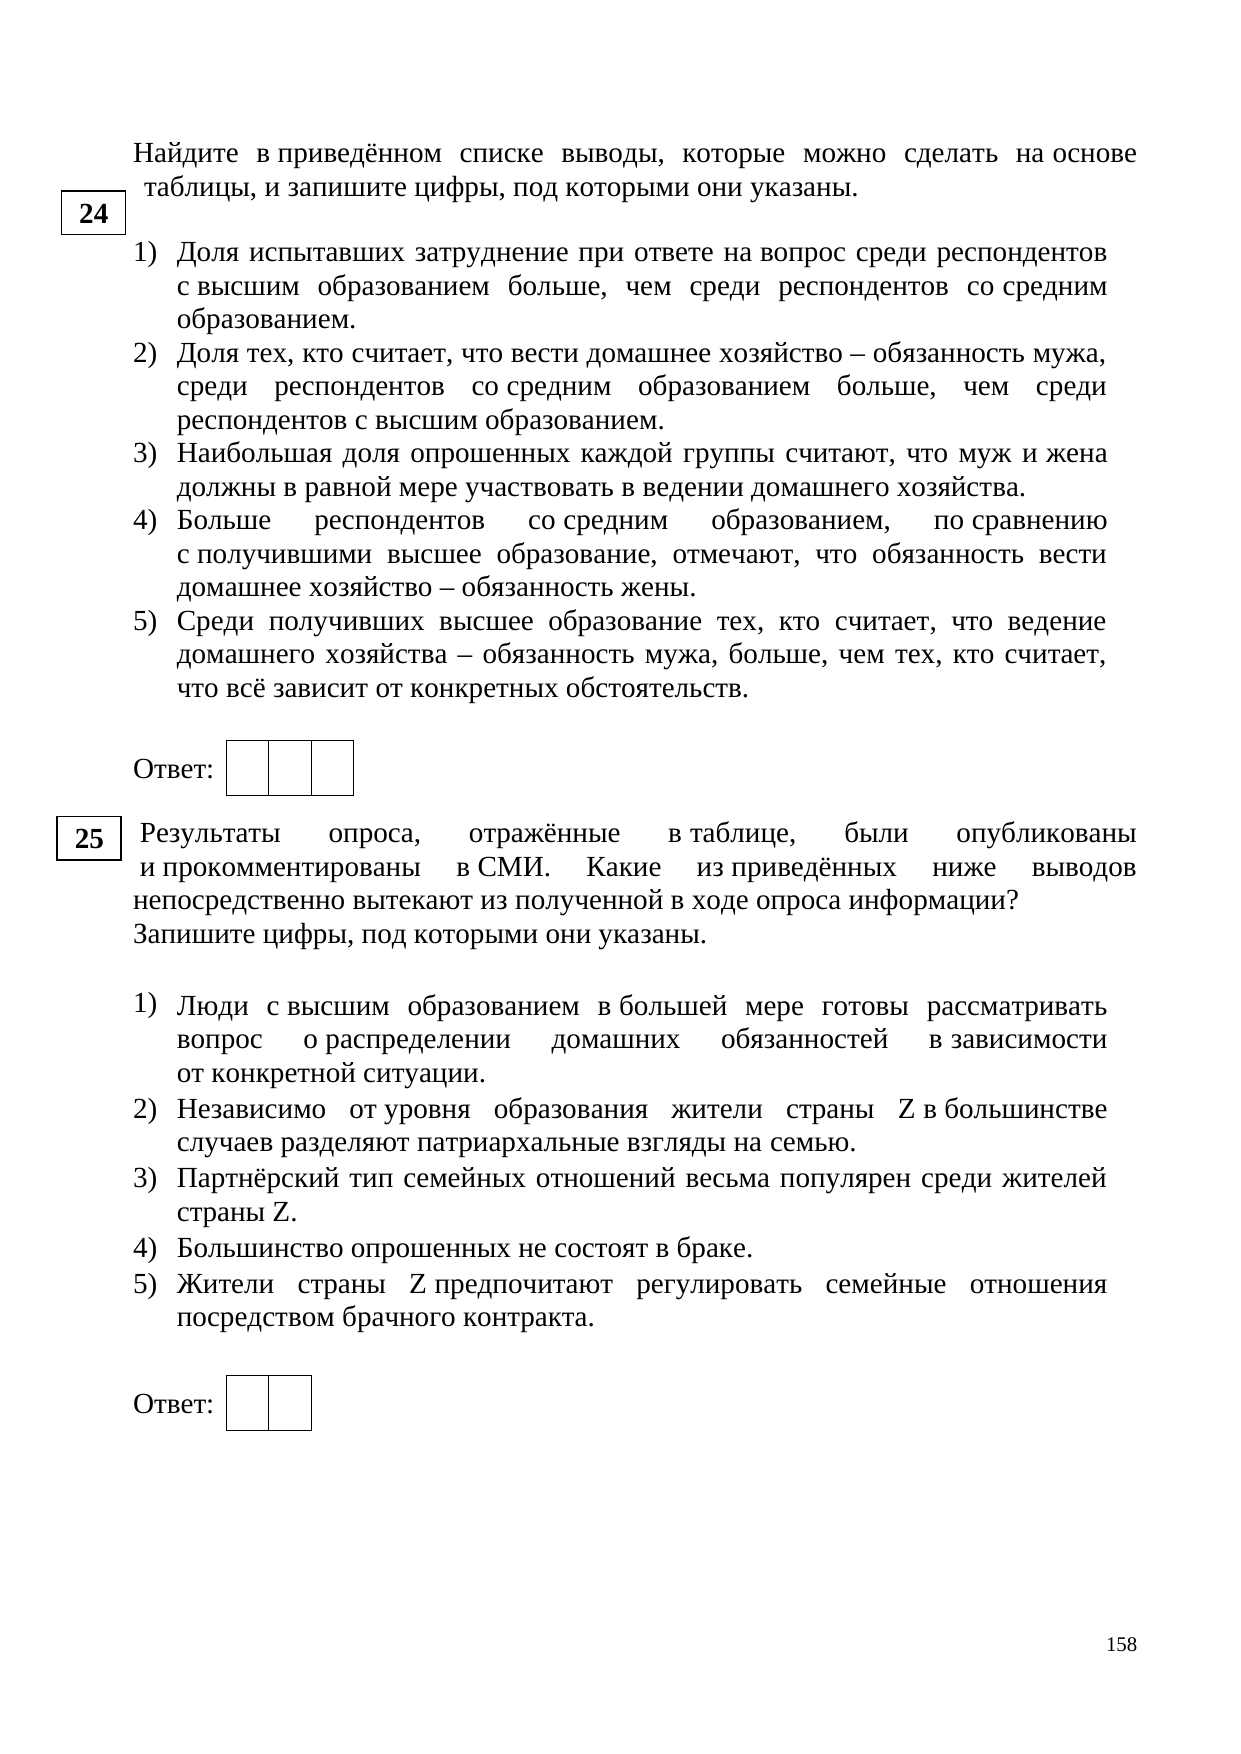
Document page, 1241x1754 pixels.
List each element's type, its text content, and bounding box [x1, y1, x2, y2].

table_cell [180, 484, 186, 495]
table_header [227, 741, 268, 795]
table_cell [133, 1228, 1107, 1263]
text Найдите в приведённом списке выводы, которые можно сделать на основе таблицы, и запишите цифры, под которыми они указаны. [133, 135, 1137, 202]
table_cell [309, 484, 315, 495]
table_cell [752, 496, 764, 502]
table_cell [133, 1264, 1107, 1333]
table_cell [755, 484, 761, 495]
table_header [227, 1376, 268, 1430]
text 25 [58, 819, 120, 857]
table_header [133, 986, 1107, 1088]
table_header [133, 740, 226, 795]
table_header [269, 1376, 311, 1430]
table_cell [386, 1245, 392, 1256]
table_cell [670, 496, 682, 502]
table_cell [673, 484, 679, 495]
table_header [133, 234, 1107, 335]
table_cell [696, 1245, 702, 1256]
text 24 [62, 194, 125, 231]
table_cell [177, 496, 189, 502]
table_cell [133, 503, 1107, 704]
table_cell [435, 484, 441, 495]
text Запишите цифры, под которыми они указаны. [133, 916, 1137, 949]
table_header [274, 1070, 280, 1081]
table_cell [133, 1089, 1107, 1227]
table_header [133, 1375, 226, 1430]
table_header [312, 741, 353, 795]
text Результаты опроса, отражённые в таблице, были опубликованы и прокомментированы в СМИ. Какие из приведённых ниже выводов непосредственно вытекают из полученной в ходе опроса информации? [133, 815, 1137, 916]
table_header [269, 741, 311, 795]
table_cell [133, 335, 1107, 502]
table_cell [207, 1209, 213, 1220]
